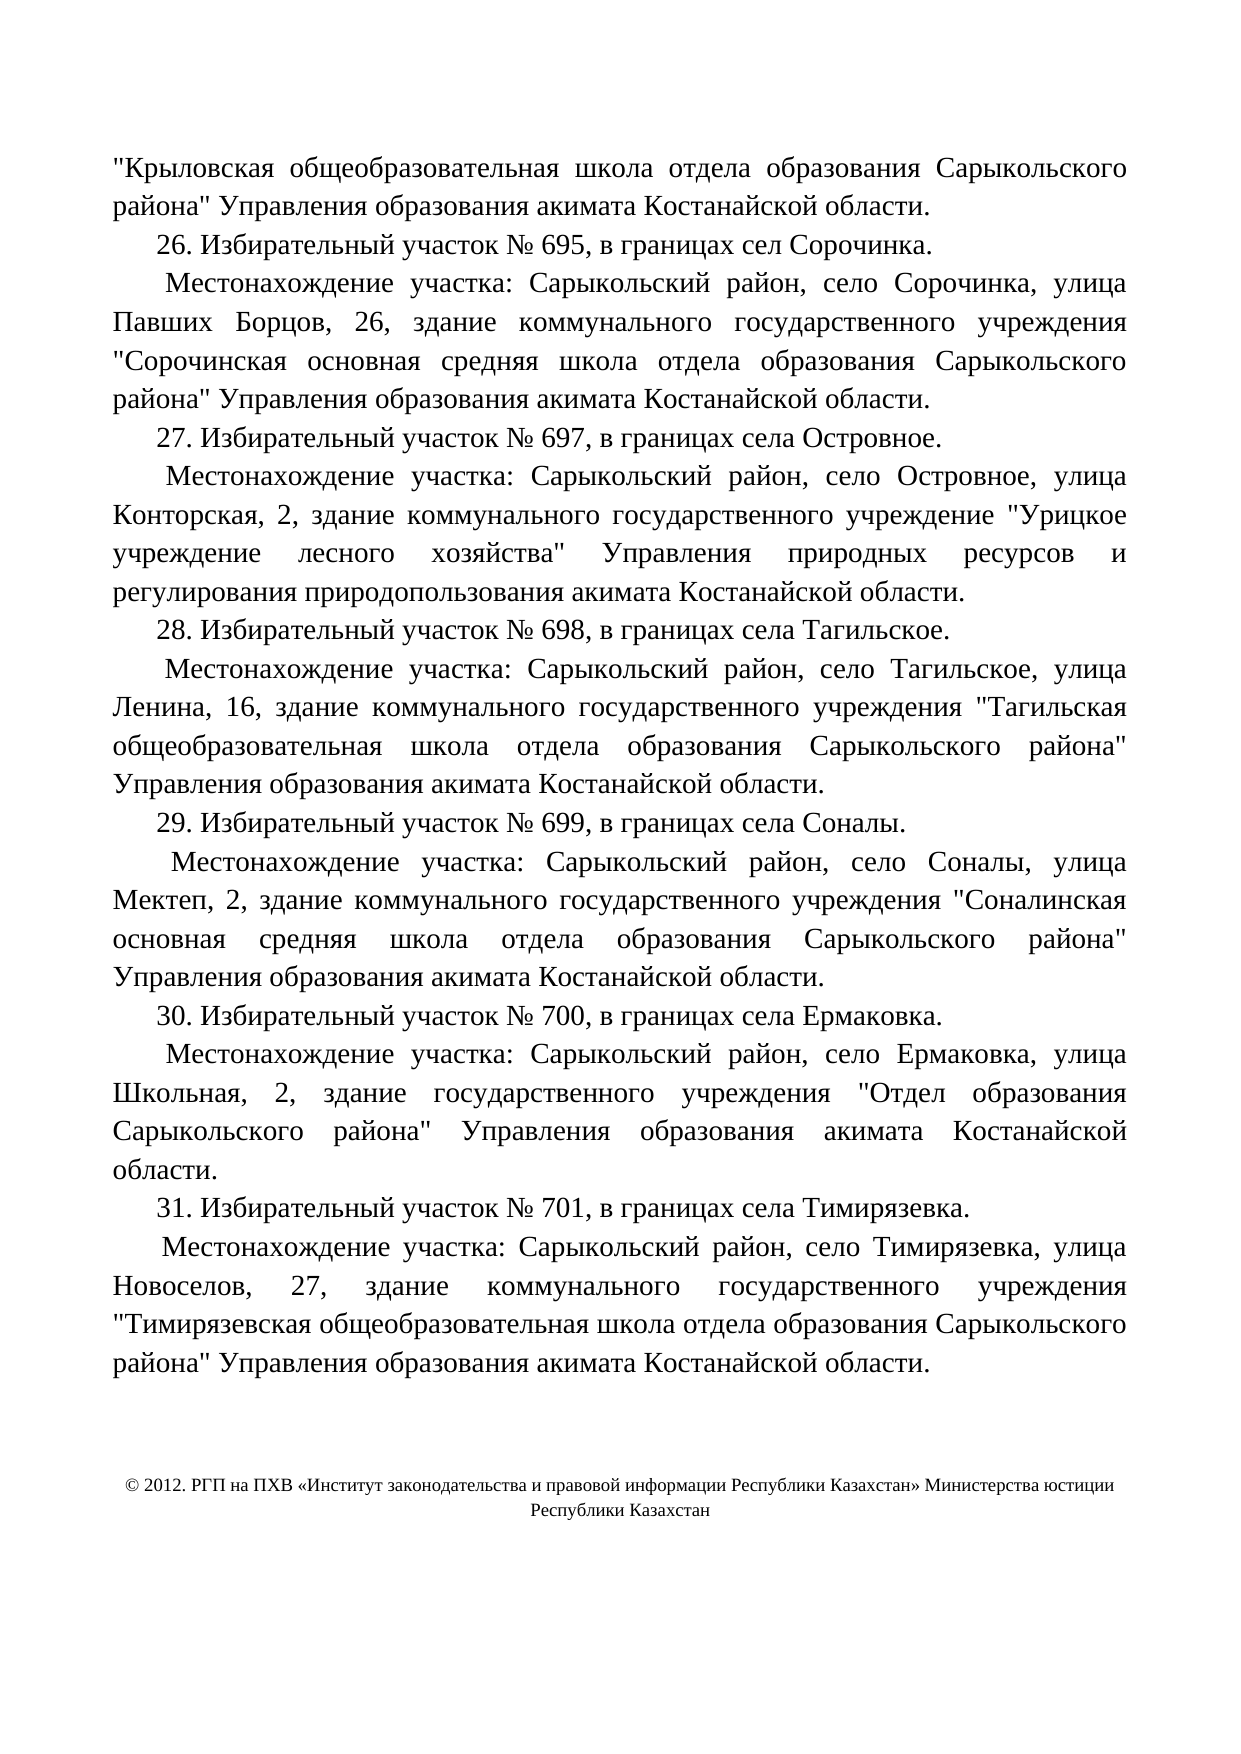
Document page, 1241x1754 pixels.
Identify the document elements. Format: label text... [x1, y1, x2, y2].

text 28. Избирательный участок № 698, в границах села Тагильское. [112, 612, 1128, 646]
text 29. Избирательный участок № 699, в границах села Соналы. [112, 805, 1128, 839]
text Местонахождение участка: Сарыкольский район, село Тагильское, улица Ленина, 16, здание коммунального государственного учреждения "Тагильская общеобразовательная школа отдела образования Сарыкольского района" Управления образования акимата Костанайской области. [112, 651, 1128, 800]
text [112, 150, 1128, 222]
text 26. Избирательный участок № 695, в границах сел Сорочинка. [112, 227, 1128, 261]
text Местонахождение участка: Сарыкольский район, село Сорочинка, улица Павших Борцов, 26, здание коммунального государственного учреждения "Сорочинская основная средняя школа отдела образования Сарыкольского района" Управления образования акимата Костанайской области. [112, 266, 1128, 415]
text 31. Избирательный участок № 701, в границах села Тимирязевка. [112, 1191, 1128, 1224]
text 27. Избирательный участок № 697, в границах села Островное. [112, 420, 1128, 453]
text Местонахождение участка: Сарыкольский район, село Соналы, улица Мектеп, 2, здание коммунального государственного учреждения "Соналинская основная средняя школа отдела образования Сарыкольского района" Управления образования акимата Костанайской области. [112, 844, 1128, 993]
text Местонахождение участка: Сарыкольский район, село Ермаковка, улица Школьная, 2, здание государственного учреждения "Отдел образования Сарыкольского района" Управления образования акимата Костанайской области. [112, 1036, 1128, 1186]
text 30. Избирательный участок № 700, в границах села Ермаковка. [112, 998, 1128, 1031]
text Местонахождение участка: Сарыкольский район, село Островное, улица Конторская, 2, здание коммунального государственного учреждение "Урицкое учреждение лесного хозяйства" Управления природных ресурсов и регулирования природопользования акимата Костанайской области. [112, 458, 1128, 607]
text © 2012. РГП на ПХВ «Институт законодательства и правовой информации Республики Казахстан» Министерства юстиции Республики Казахстан [112, 1474, 1128, 1520]
text Местонахождение участка: Сарыкольский район, село Тимирязевка, улица Новоселов, 27, здание коммунального государственного учреждения "Тимирязевская общеобразовательная школа отдела образования Сарыкольского района" Управления образования акимата Костанайской области. [112, 1229, 1128, 1378]
